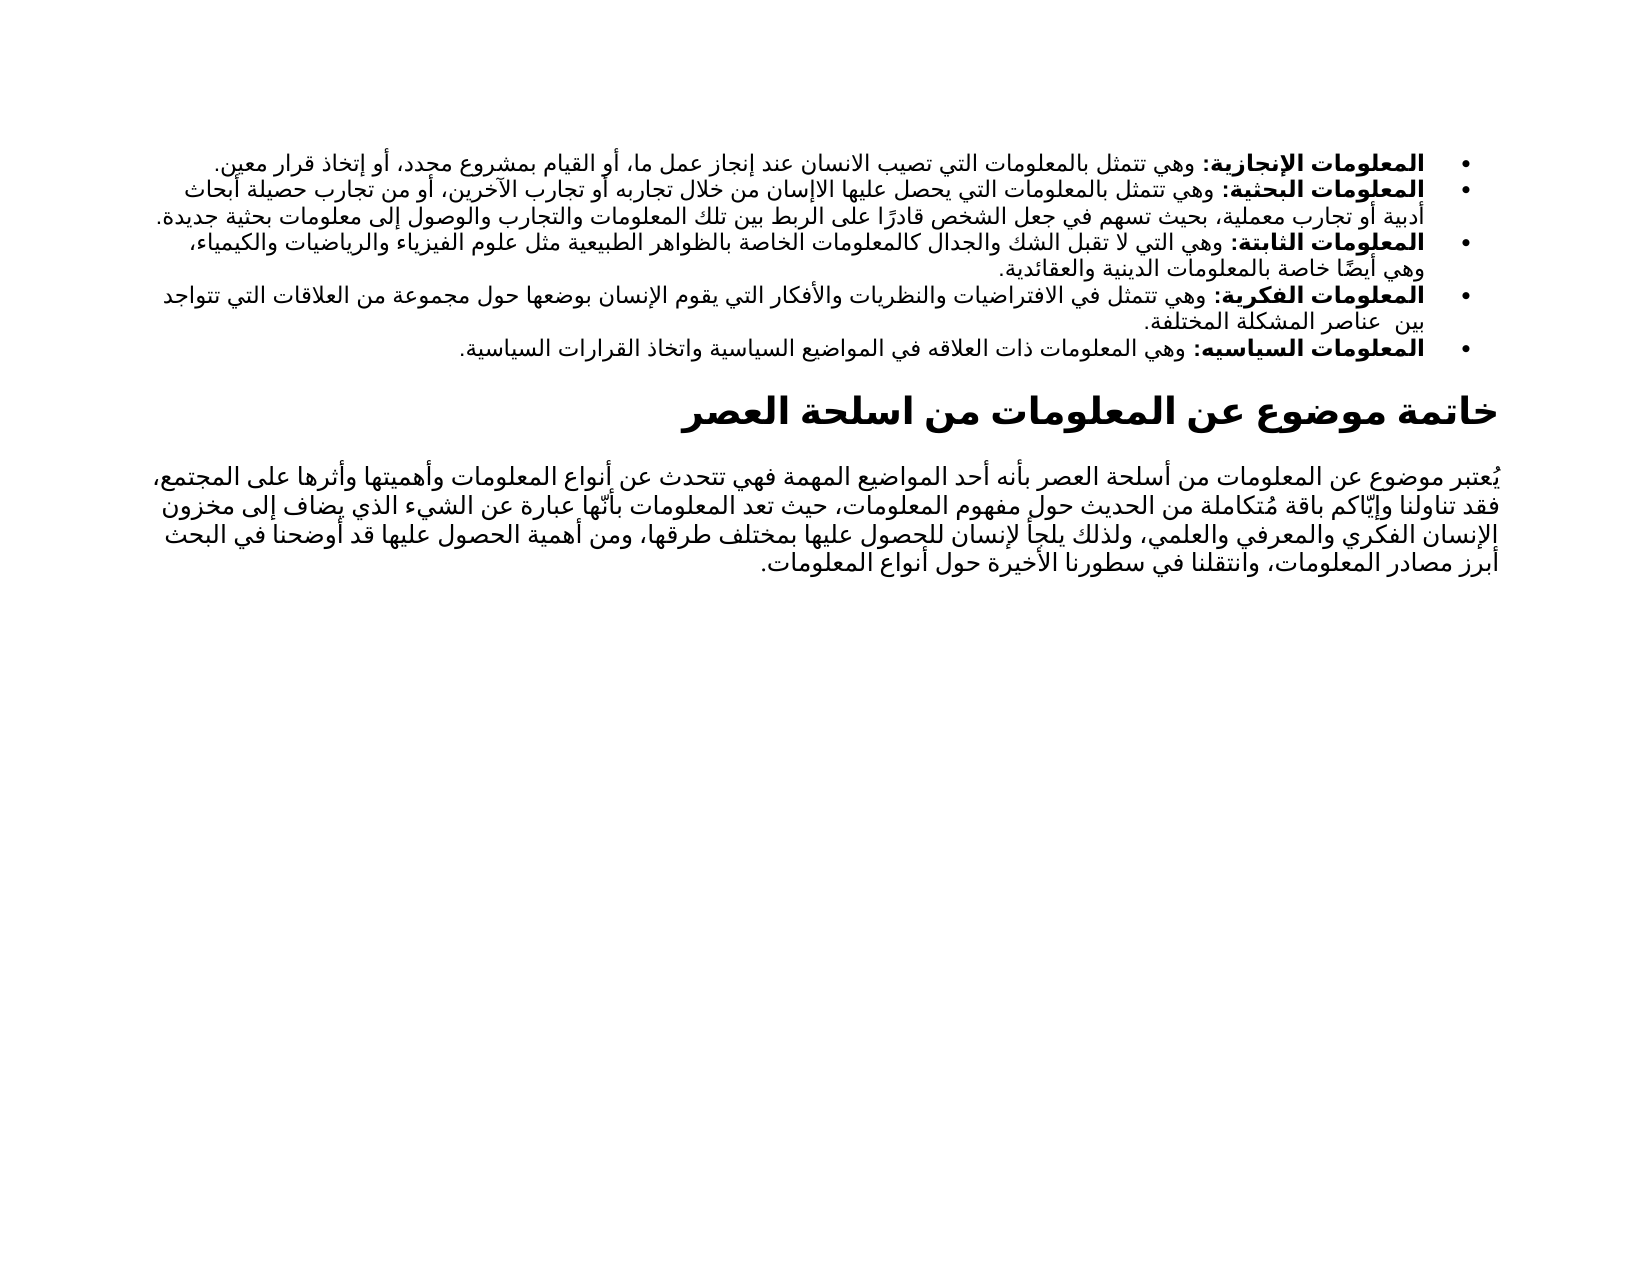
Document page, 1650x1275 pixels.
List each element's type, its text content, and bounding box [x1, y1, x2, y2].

list المعلومات البحثية: وهي تتمثل بالمعلومات التي يحصل عليها الاإسان من خلال تجاربه أو تجارب الآخرين، أو من تجارب حصيلة أبحاث أدبية أو تجارب معملية، بحيث تسهم في جعل الشخص قادرًا على الربط بين تلك المعلومات والتجارب والوصول إلى معلومات بحثية جديدة. [150, 176, 1462, 229]
subtitle خاتمة موضوع عن المعلومات من اسلحة العصر [150, 390, 1500, 433]
list المعلومات الثابتة: وهي التي لا تقبل الشك والجدال كالمعلومات الخاصة بالظواهر الطبيعية مثل علوم الفيزياء والرياضيات والكيمياء، وهي أيضًا خاصة بالمعلومات الدينية والعقائدية. [150, 229, 1462, 282]
list المعلومات الفكرية: وهي تتمثل في الافتراضيات والنظريات والأفكار التي يقوم الإنسان بوضعها حول مجموعة من العلاقات التي تتواجد بين عناصر المشكلة المختلفة. [150, 282, 1462, 334]
list المعلومات السياسيه: وهي المعلومات ذات العلاقه في المواضيع السياسية واتخاذ القرارات السياسية. [150, 334, 1462, 361]
text يُعتبر موضوع عن المعلومات من أسلحة العصر بأنه أحد المواضيع المهمة فهي تتحدث عن أنواع المعلومات وأهميتها وأثرها على المجتمع، فقد تناولنا وإيّاكم باقة مُتكاملة من الحديث حول مفهوم المعلومات، حيث تعد المعلومات بأنّها عبارة عن الشيء الذي يضاف إلى مخزون الإنسان الفكري والمعرفي والعلمي، ولذلك يلجأ لإنسان للحصول عليها بمختلف طرقها، ومن أهمية الحصول عليها قد أوضحنا في البحث أبرز مصادر المعلومات، وانتقلنا في سطورنا الأخيرة حول أنواع المعلومات. [150, 462, 1500, 577]
list المعلومات الإنجازية: وهي تتمثل بالمعلومات التي تصيب الانسان عند إنجاز عمل ما، أو القيام بمشروع محدد، أو إتخاذ قرار معين. [150, 150, 1462, 176]
